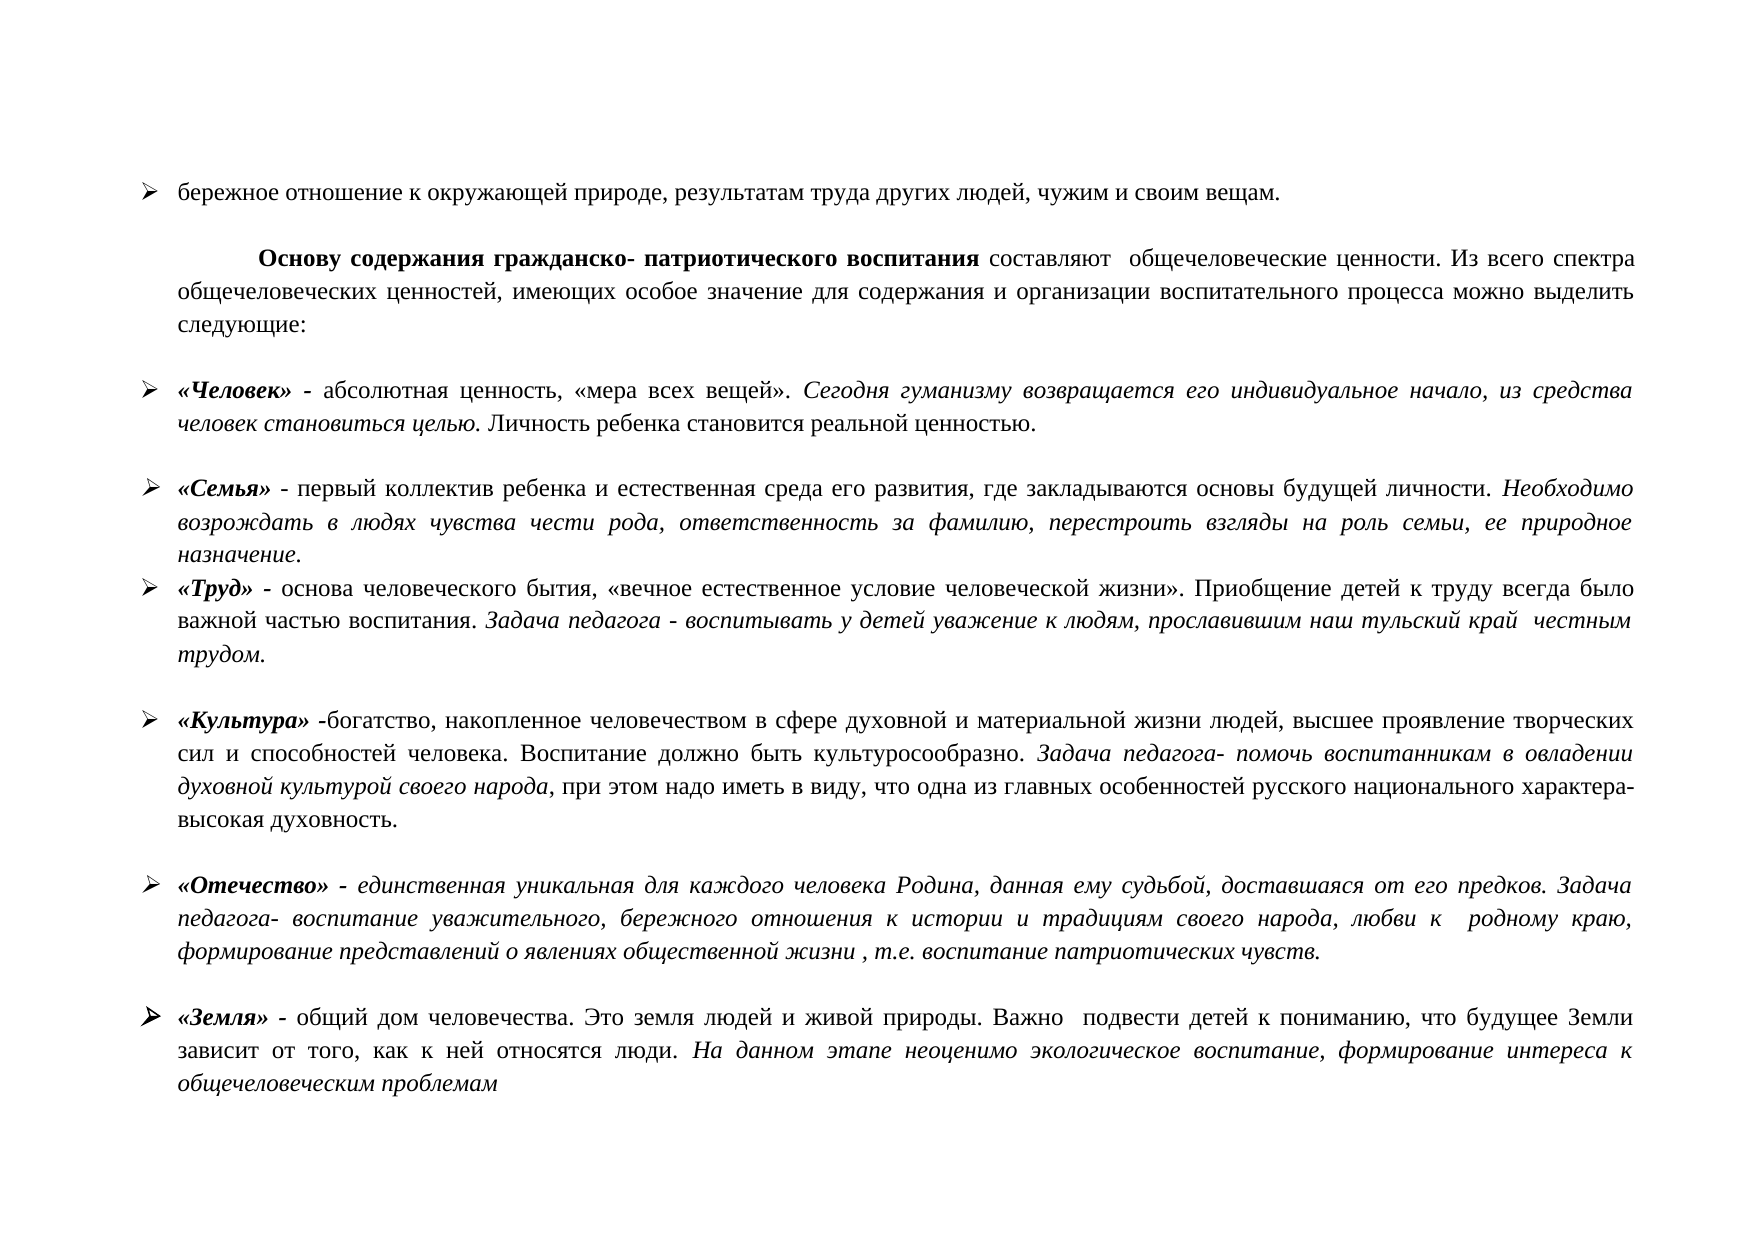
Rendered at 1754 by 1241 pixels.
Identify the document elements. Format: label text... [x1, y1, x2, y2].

list «Семья» - первый коллектив ребенка и естественная среда его развития, где закладываются основы будущей личности. Необходимо возрождать в людях чувства чести рода, ответственность за фамилию, перестроить взгляды на роль семьи, ее природное назначение. [140, 473, 1636, 568]
list бережное отношение к окружающей природе, результатам труда других людей, чужим и своим вещам. [140, 177, 1636, 206]
list «Отечество» - единственная уникальная для каждого человека Родина, данная ему судьбой, доставшаяся от его предков. Задача педагога- воспитание уважительного, бережного отношения к истории и традициям своего народа, любви к родному краю, формирование представлений о явлениях общественной жизни , т.е. воспитание патриотических чувств. [140, 870, 1636, 964]
list «Культура» -богатство, накопленное человечеством в сфере духовной и материальной жизни людей, высшее проявление творческих сил и способностей человека. Воспитание должно быть культуросообразно. Задача педагога- помочь воспитанникам в овладении духовной культурой своего народа, при этом надо иметь в виду, что одна из главных особенностей русского национального характера- высокая духовность. [140, 705, 1636, 832]
list «Труд» - основа человеческого бытия, «вечное естественное условие человеческой жизни». Приобщение детей к труду всегда было важной частью воспитания. Задача педагога - воспитывать у детей уважение к людям, прославившим наш тульский край честным трудом. [140, 573, 1636, 667]
list «Человек» - абсолютная ценность, «мера всех вещей». Сегодня гуманизму возвращается его индивидуальное начало, из средства человек становиться целью. Личность ребенка становится реальной ценностью. [140, 375, 1636, 437]
list «Земля» - общий дом человечества. Это земля людей и живой природы. Важно подвести детей к пониманию, что будущее Земли зависит от того, как к ней относятся люди. На данном этапе неоценимо экологическое воспитание, формирование интереса к общечеловеческим проблемам [140, 1002, 1636, 1097]
text Основу содержания гражданско- патриотического воспитания составляют общечеловеческие ценности. Из всего спектра общечеловеческих ценностей, имеющих особое значение для содержания и организации воспитательного процесса можно выделить следующие: [177, 243, 1636, 338]
